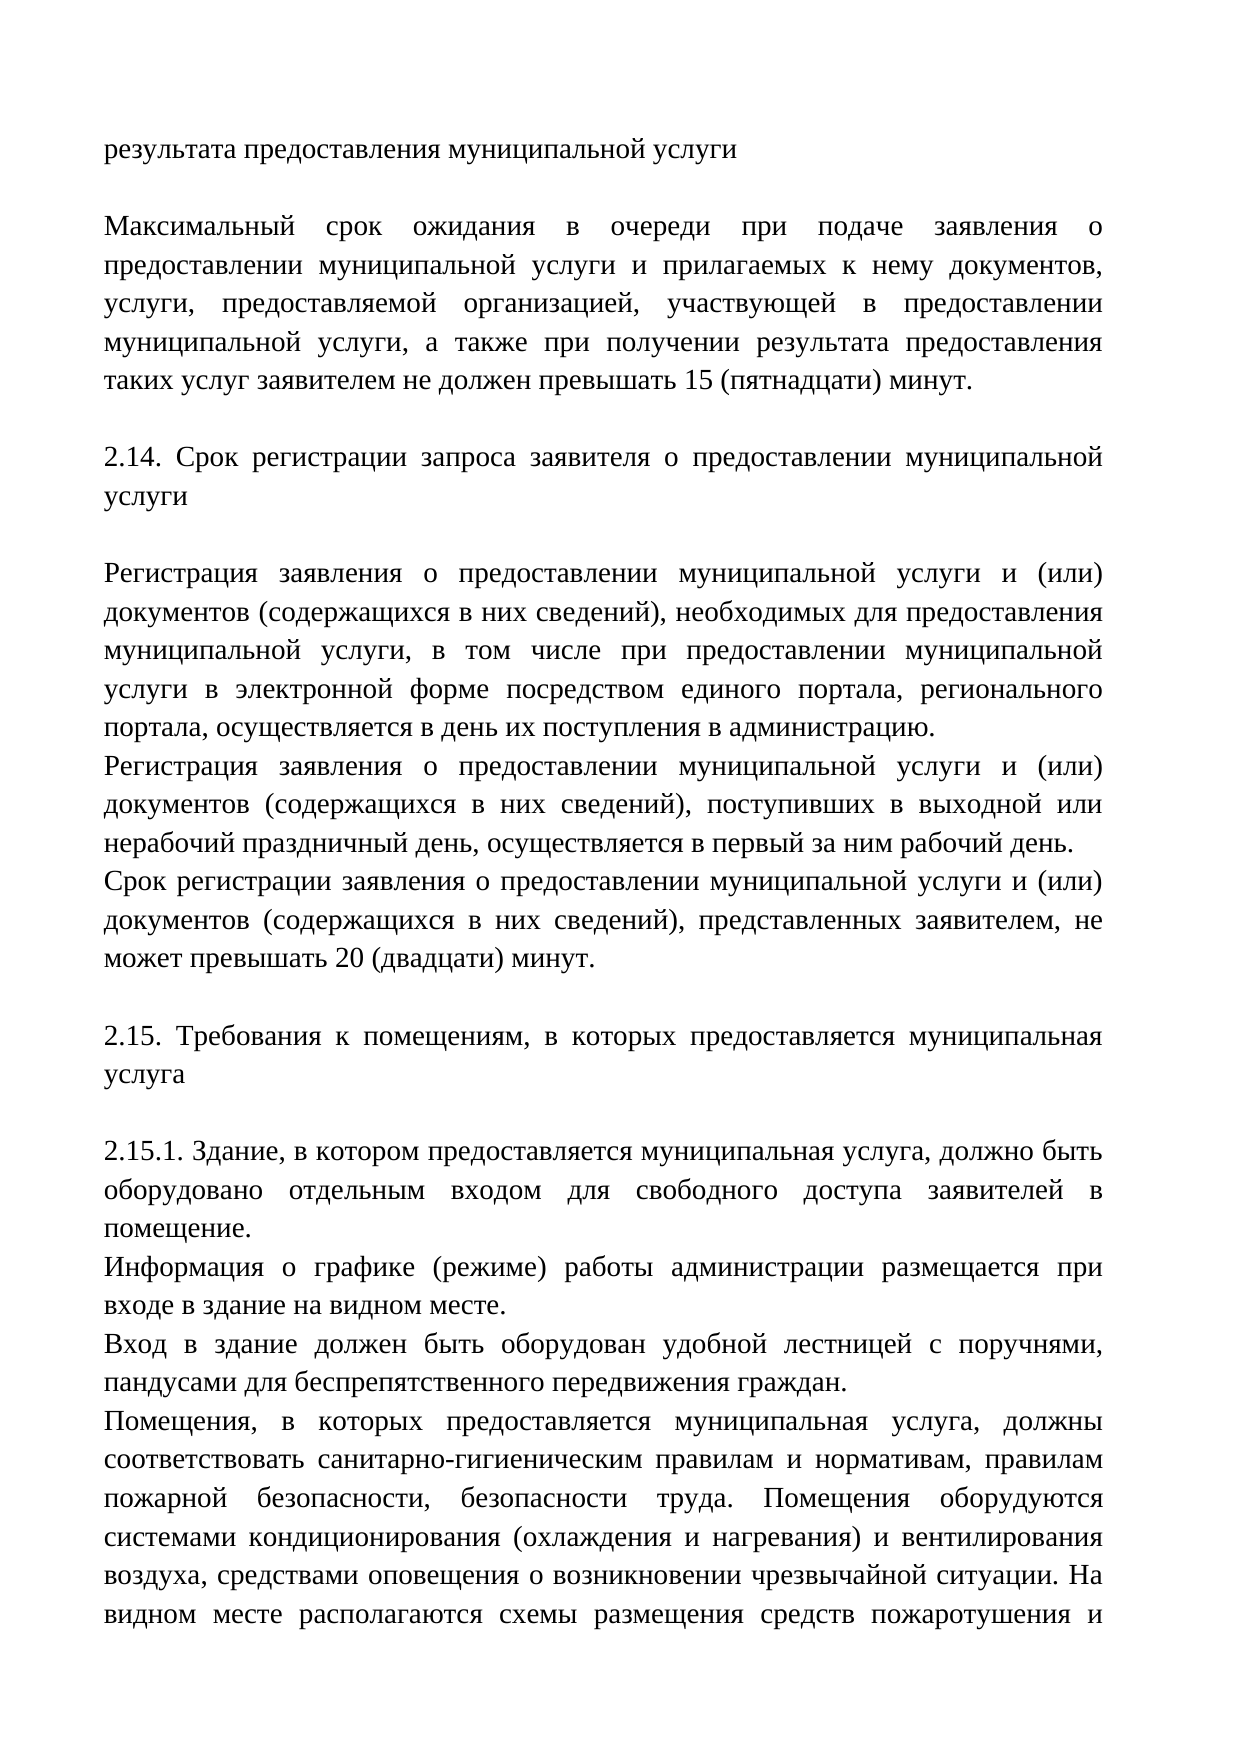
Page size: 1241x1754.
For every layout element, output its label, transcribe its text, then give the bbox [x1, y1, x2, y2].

text Вход в здание должен быть оборудован удобной лестницей с поручнями, пандусами для беспрепятственного передвижения граждан. [103, 1326, 1104, 1398]
text 2.14. Срок регистрации запроса заявителя о предоставлении муниципальной услуги [103, 439, 1104, 512]
text результата предоставления муниципальной услуги [103, 131, 1104, 165]
text Регистрация заявления о предоставлении муниципальной услуги и (или) документов (содержащихся в них сведений), необходимых для предоставления муниципальной услуги, в том числе при предоставлении муниципальной услуги в электронной форме посредством единого портала, регионального портала, осуществляется в день их поступления в администрацию. [103, 555, 1104, 743]
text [103, 1403, 1104, 1629]
text 2.15. Требования к помещениям, в которых предоставляется муниципальная услуга [103, 1018, 1104, 1090]
text Информация о графике (режиме) работы администрации размещается при входе в здание на видном месте. [103, 1249, 1104, 1321]
text Регистрация заявления о предоставлении муниципальной услуги и (или) документов (содержащихся в них сведений), поступивших в выходной или нерабочий праздничный день, осуществляется в первый за ним рабочий день. [103, 748, 1104, 858]
text Срок регистрации заявления о предоставлении муниципальной услуги и (или) документов (содержащихся в них сведений), представленных заявителем, не может превышать 20 (двадцати) минут. [103, 863, 1104, 974]
text 2.15.1. Здание, в котором предоставляется муниципальная услуга, должно быть оборудовано отдельным входом для свободного доступа заявителей в помещение. [103, 1133, 1104, 1244]
text Максимальный срок ожидания в очереди при подаче заявления о предоставлении муниципальной услуги и прилагаемых к нему документов, услуги, предоставляемой организацией, участвующей в предоставлении муниципальной услуги, а также при получении результата предоставления таких услуг заявителем не должен превышать 15 (пятнадцати) минут. [103, 208, 1104, 396]
